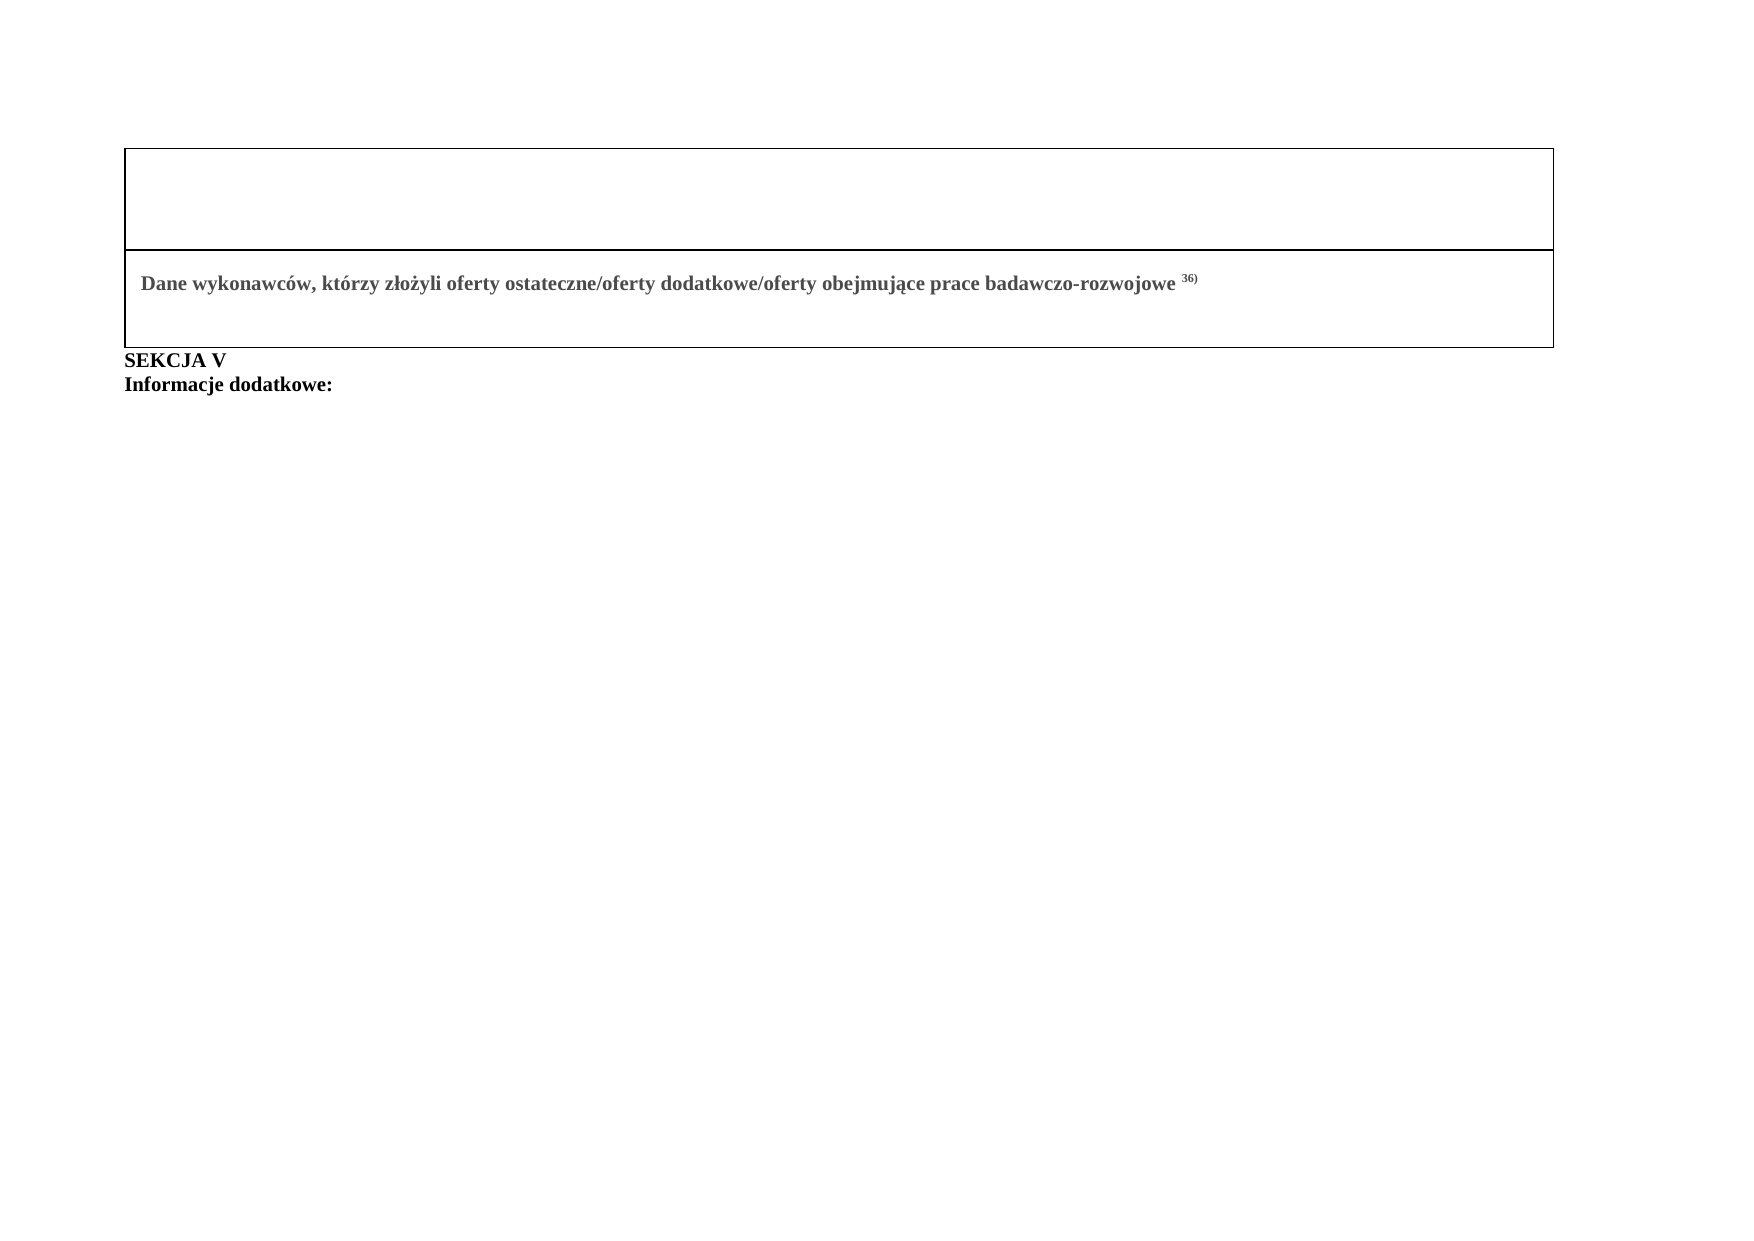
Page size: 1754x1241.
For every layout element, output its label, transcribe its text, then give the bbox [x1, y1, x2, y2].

table_cell Dane wykonawców, którzy złożyli oferty ostateczne/oferty dodatkowe/oferty obejmujące prace badawczo-rozwojowe 36) [126, 251, 1553, 347]
text SEKCJA V [124, 348, 1606, 372]
text Informacje dodatkowe: [124, 372, 1606, 396]
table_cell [126, 149, 1553, 249]
